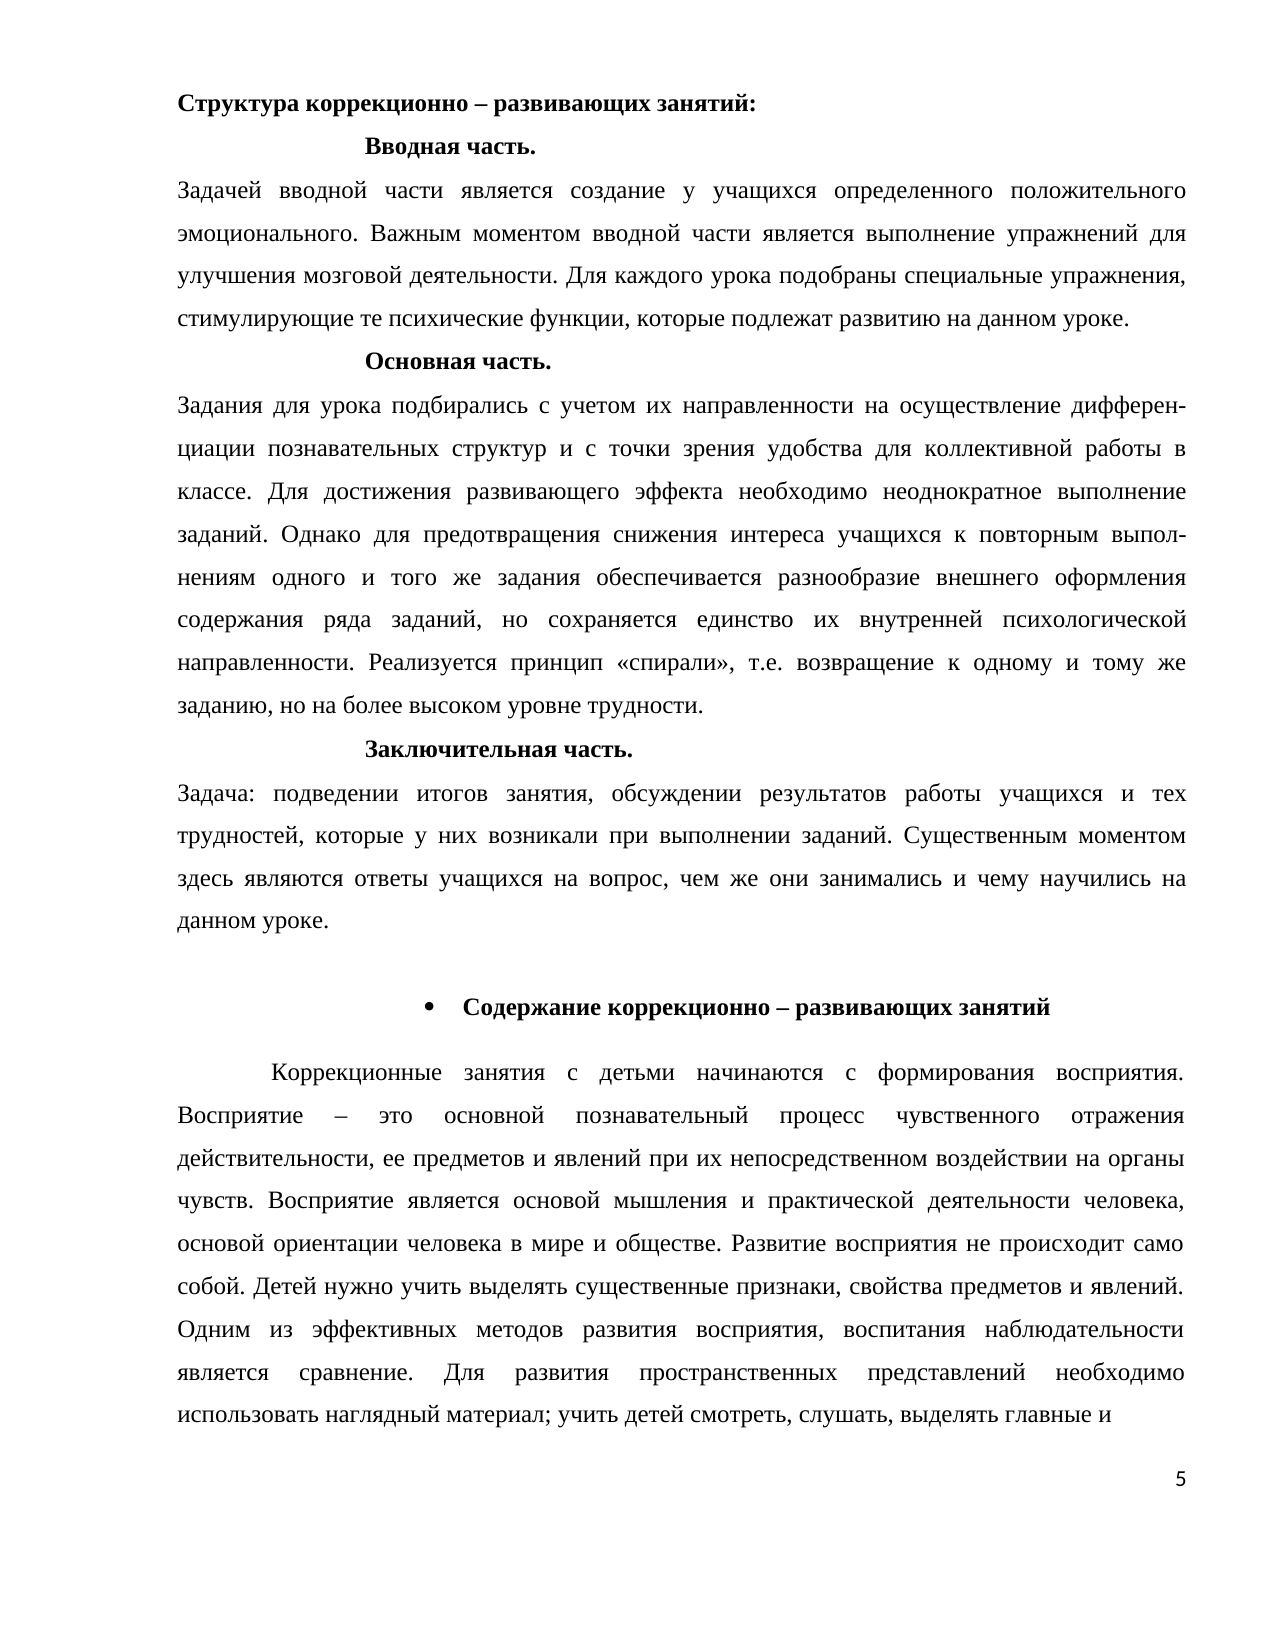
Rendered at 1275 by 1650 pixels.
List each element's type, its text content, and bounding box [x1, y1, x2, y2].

text Коррекционные занятия с детьми начинаются с формирования восприятия. Восприятие – это основной познавательный процесс чувственного отражения действительности, ее предметов и явлений при их непосредственном воздействии на органы чувств. Восприятие является основой мышления и практической деятельности человека, основой ориентации человека в мире и обществе. Развитие восприятия не происходит само собой. Детей нужно учить выделять существенные признаки, свойства предметов и явлений. Одним из эффективных методов развития восприятия, воспитания наблюдательности является сравнение. Для развития пространственных представлений необходимо использовать наглядный материал; учить детей смотреть, слушать, выделять главные и [177, 1057, 1185, 1428]
text Основная часть. [364, 346, 1187, 375]
text Задания для урока подбирались с учетом их направленности на осуществление дифферен-циации познавательных структур и с точки зрения удобства для коллективной работы в классе. Для достижения развивающего эффекта необходимо неоднократное выполнение заданий. Однако для предотвращения снижения интереса учащихся к повторным выпол-нениям одного и того же задания обеспечивается разнообразие внешнего оформления содержания ряда заданий, но сохраняется единство их внутренней психологической направленности. Реализуется принцип «спирали», т.е. возвращение к одному и тому же заданию, но на более высоком уровне трудности. [177, 391, 1187, 719]
text Вводная часть. [364, 131, 1187, 160]
text Заключительная часть. [364, 734, 1187, 763]
text Задачей вводной части является создание у учащихся определенного положительного эмоционального. Важным моментом вводной части является выполнение упражнений для улучшения мозговой деятельности. Для каждого урока подобраны специальные упражнения, стимулирующие те психические функции, которые подлежат развитию на данном уроке. [177, 176, 1187, 332]
text Структура коррекционно – развивающих занятий: [177, 88, 1187, 117]
list Содержание коррекционно – развивающих занятий [425, 992, 1187, 1021]
text Задача: подведении итогов занятия, обсуждении результатов работы учащихся и тех трудностей, которые у них возникали при выполнении заданий. Существенным моментом здесь являются ответы учащихся на вопрос, чем же они занимались и чему научились на данном уроке. [177, 778, 1187, 934]
